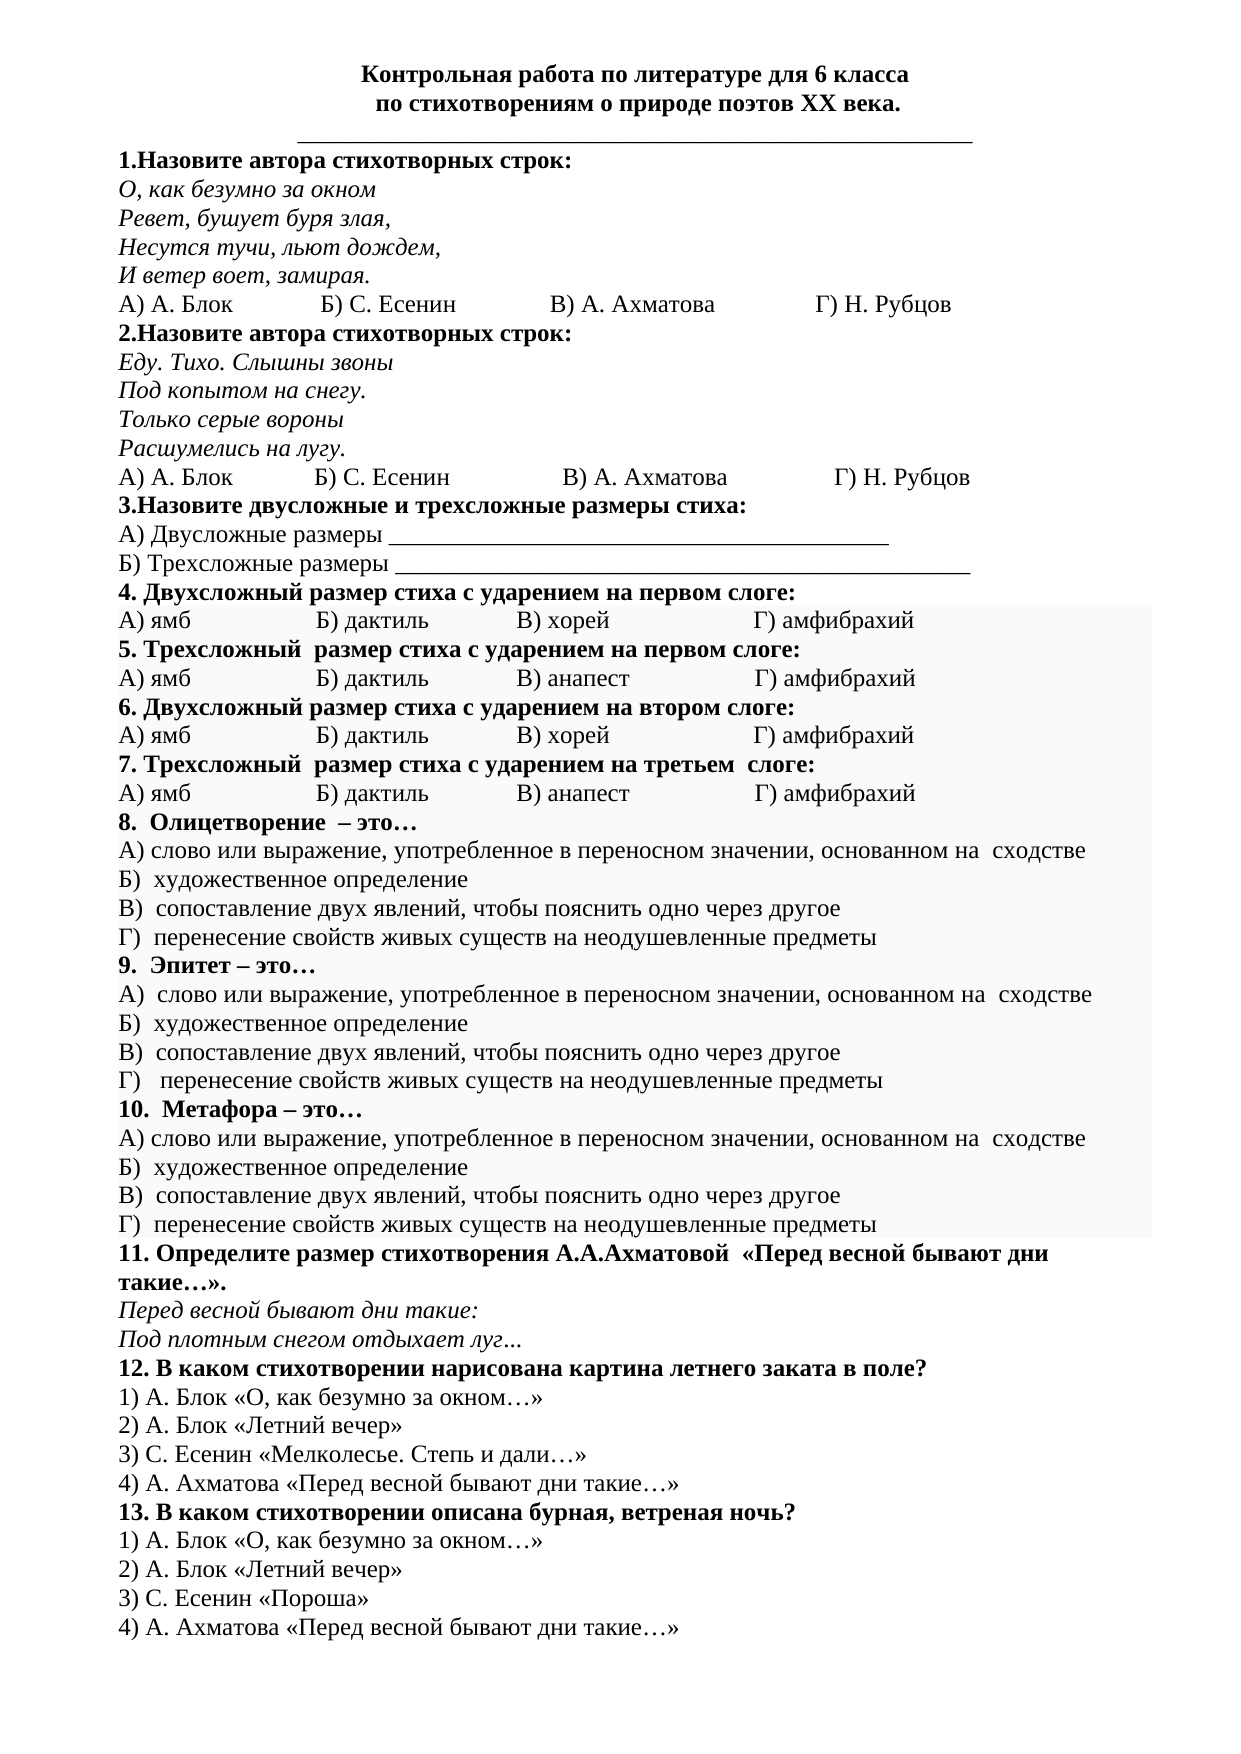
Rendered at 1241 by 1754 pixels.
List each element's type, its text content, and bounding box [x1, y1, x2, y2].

text 1) А. Блок «О, как безумно за окном…» [118, 1382, 1152, 1410]
text А) ямб Б) дактиль В) анапест Г) амфибрахий [118, 778, 1152, 807]
text 6. Двухсложный размер стиха с ударением на втором слоге: [118, 692, 1152, 720]
text А) Двусложные размеры ________________________________________ [118, 519, 1152, 548]
text А) слово или выражение, употребленное в переносном значении, основанном на сходстве [118, 835, 1152, 864]
text Б) художественное определение [118, 1152, 1152, 1180]
text по стихотворениям о природе поэтов XX века. [118, 88, 1152, 117]
text Б) Трехсложные размеры ______________________________________________ 4. Двухсложный размер стиха с ударением на первом слоге: [118, 548, 1152, 605]
text 2) А. Блок «Летний вечер» [118, 1554, 1152, 1583]
text 3) С. Есенин «Пороша» [118, 1583, 1152, 1612]
text 5. Трехсложный размер стиха с ударением на первом слоге: [118, 634, 1152, 663]
text В) сопоставление двух явлений, чтобы пояснить одно через другое [118, 1180, 1152, 1209]
text 1.Назовите автора стихотворных строк: [118, 145, 1152, 174]
text 3.Назовите двусложные и трехсложные размеры стиха: [118, 490, 1152, 519]
text 12. В каком стихотворении нарисована картина летнего заката в поле? [118, 1353, 1152, 1382]
text 2.Назовите автора стихотворных строк: [118, 318, 1152, 347]
text Расшумелись на лугу. [118, 433, 1152, 462]
text Контрольная работа по литературе для 6 класса [118, 59, 1152, 88]
text В) сопоставление двух явлений, чтобы пояснить одно через другое [118, 893, 1152, 922]
text О, как безумно за окном [118, 174, 1152, 203]
text В) сопоставление двух явлений, чтобы пояснить одно через другое [118, 1037, 1152, 1065]
text Г) перенесение свойств живых существ на неодушевленные предметы [118, 1209, 1152, 1238]
text А) ямб Б) дактиль В) хорей Г) амфибрахий [118, 605, 1152, 634]
text 13. В каком стихотворении описана бурная, ветреная ночь? [118, 1497, 1152, 1525]
text 11. Определите размер стихотворения А.А.Ахматовой «Перед весной бывают дни такие…». [118, 1238, 1152, 1295]
text Только серые вороны [118, 404, 1152, 433]
text ______________________________________________________ [118, 117, 1152, 145]
text А) слово или выражение, употребленное в переносном значении, основанном на сходстве [118, 979, 1152, 1008]
text Несутся тучи, льют дождем, [118, 232, 1152, 260]
text Б) художественное определение [118, 864, 1152, 893]
text 7. Трехсложный размер стиха с ударением на третьем слоге: [118, 749, 1152, 778]
text 4) А. Ахматова «Перед весной бывают дни такие…» [118, 1612, 1152, 1640]
text 4) А. Ахматова «Перед весной бывают дни такие…» [118, 1468, 1152, 1497]
text Перед весной бывают дни такие: Под плотным снегом отдыхает луг... [118, 1295, 1152, 1353]
text 10. Метафора – это… [118, 1094, 1152, 1123]
text А) А. Блок Б) С. Есенин В) А. Ахматова Г) Н. Рубцов [118, 462, 1152, 490]
text 3) С. Есенин «Мелколесье. Степь и дали…» [118, 1439, 1152, 1468]
text 9. Эпитет – это… [118, 950, 1152, 979]
text А) А. Блок Б) С. Есенин В) А. Ахматова Г) Н. Рубцов [118, 289, 1152, 318]
text И ветер воет, замирая. [118, 260, 1152, 289]
text А) ямб Б) дактиль В) хорей Г) амфибрахий [118, 720, 1152, 749]
text 2) А. Блок «Летний вечер» [118, 1410, 1152, 1439]
text Под копытом на снегу. [118, 375, 1152, 404]
text Г) перенесение свойств живых существ на неодушевленные предметы [118, 922, 1152, 950]
text Г) перенесение свойств живых существ на неодушевленные предметы [118, 1065, 1152, 1094]
text Еду. Тихо. Слышны звоны [118, 347, 1152, 375]
text Ревет, бушует буря злая, [118, 203, 1152, 232]
text 8. Олицетворение – это… [118, 807, 1152, 835]
text А) ямб Б) дактиль В) анапест Г) амфибрахий [118, 663, 1152, 692]
text Б) художественное определение [118, 1008, 1152, 1037]
text А) слово или выражение, употребленное в переносном значении, основанном на сходстве [118, 1123, 1152, 1152]
text 1) А. Блок «О, как безумно за окном…» [118, 1525, 1152, 1554]
